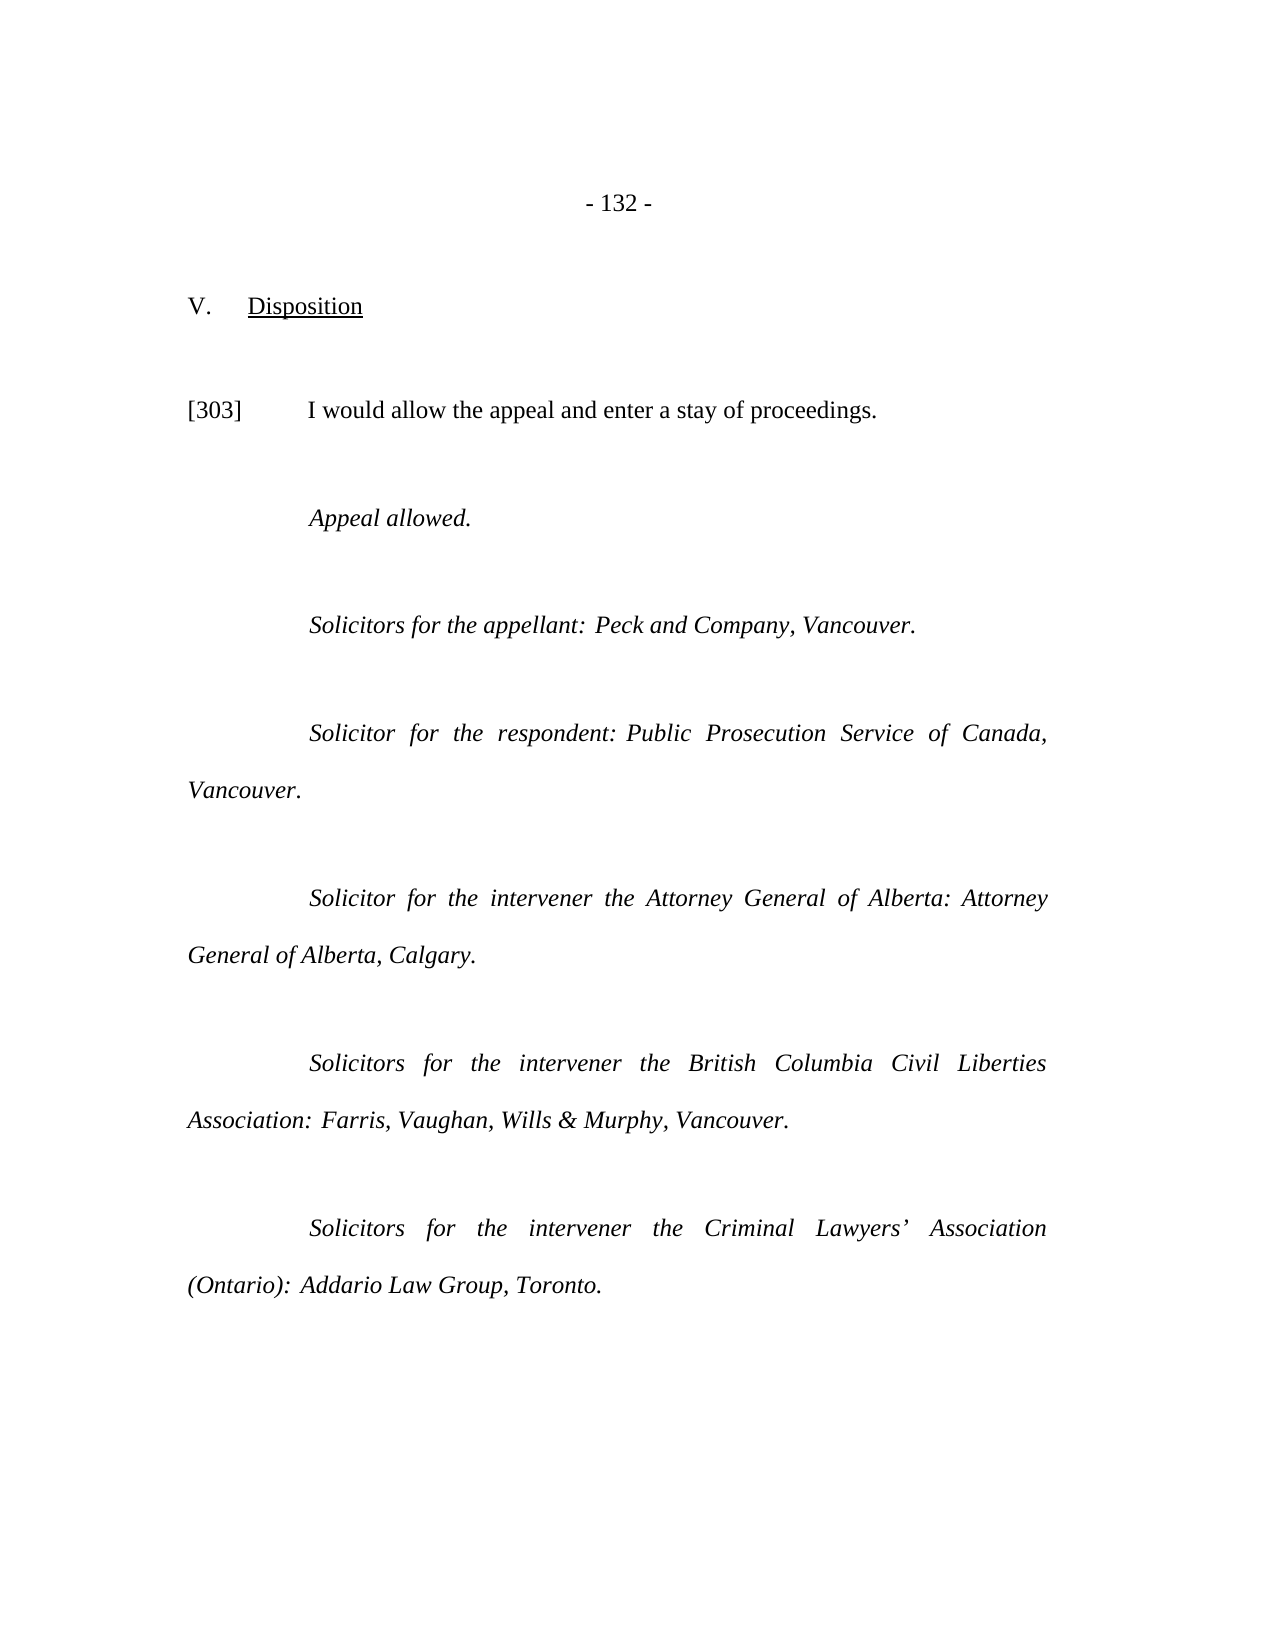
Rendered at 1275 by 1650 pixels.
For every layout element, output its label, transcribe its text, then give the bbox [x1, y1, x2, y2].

text I would allow the appeal and enter a stay of proceedings. [187, 395, 1050, 424]
title Disposition [187, 291, 1050, 320]
text Appeal allowed. [187, 503, 1050, 531]
text Solicitors for the intervener the Criminal Lawyers’ Association (Ontario): Addario Law Group, Toronto. [187, 1213, 1050, 1299]
text Solicitors for the intervener the British Columbia Civil Liberties Association: Farris, Vaughan, Wills & Murphy, Vancouver. [187, 1048, 1050, 1134]
text Solicitors for the appellant: Peck and Company, Vancouver. [187, 610, 1050, 639]
text Solicitor for the respondent: Public Prosecution Service of Canada, Vancouver. [187, 718, 1050, 804]
text Solicitor for the intervener the Attorney General of Alberta: Attorney General of Alberta, Calgary. [187, 883, 1050, 969]
